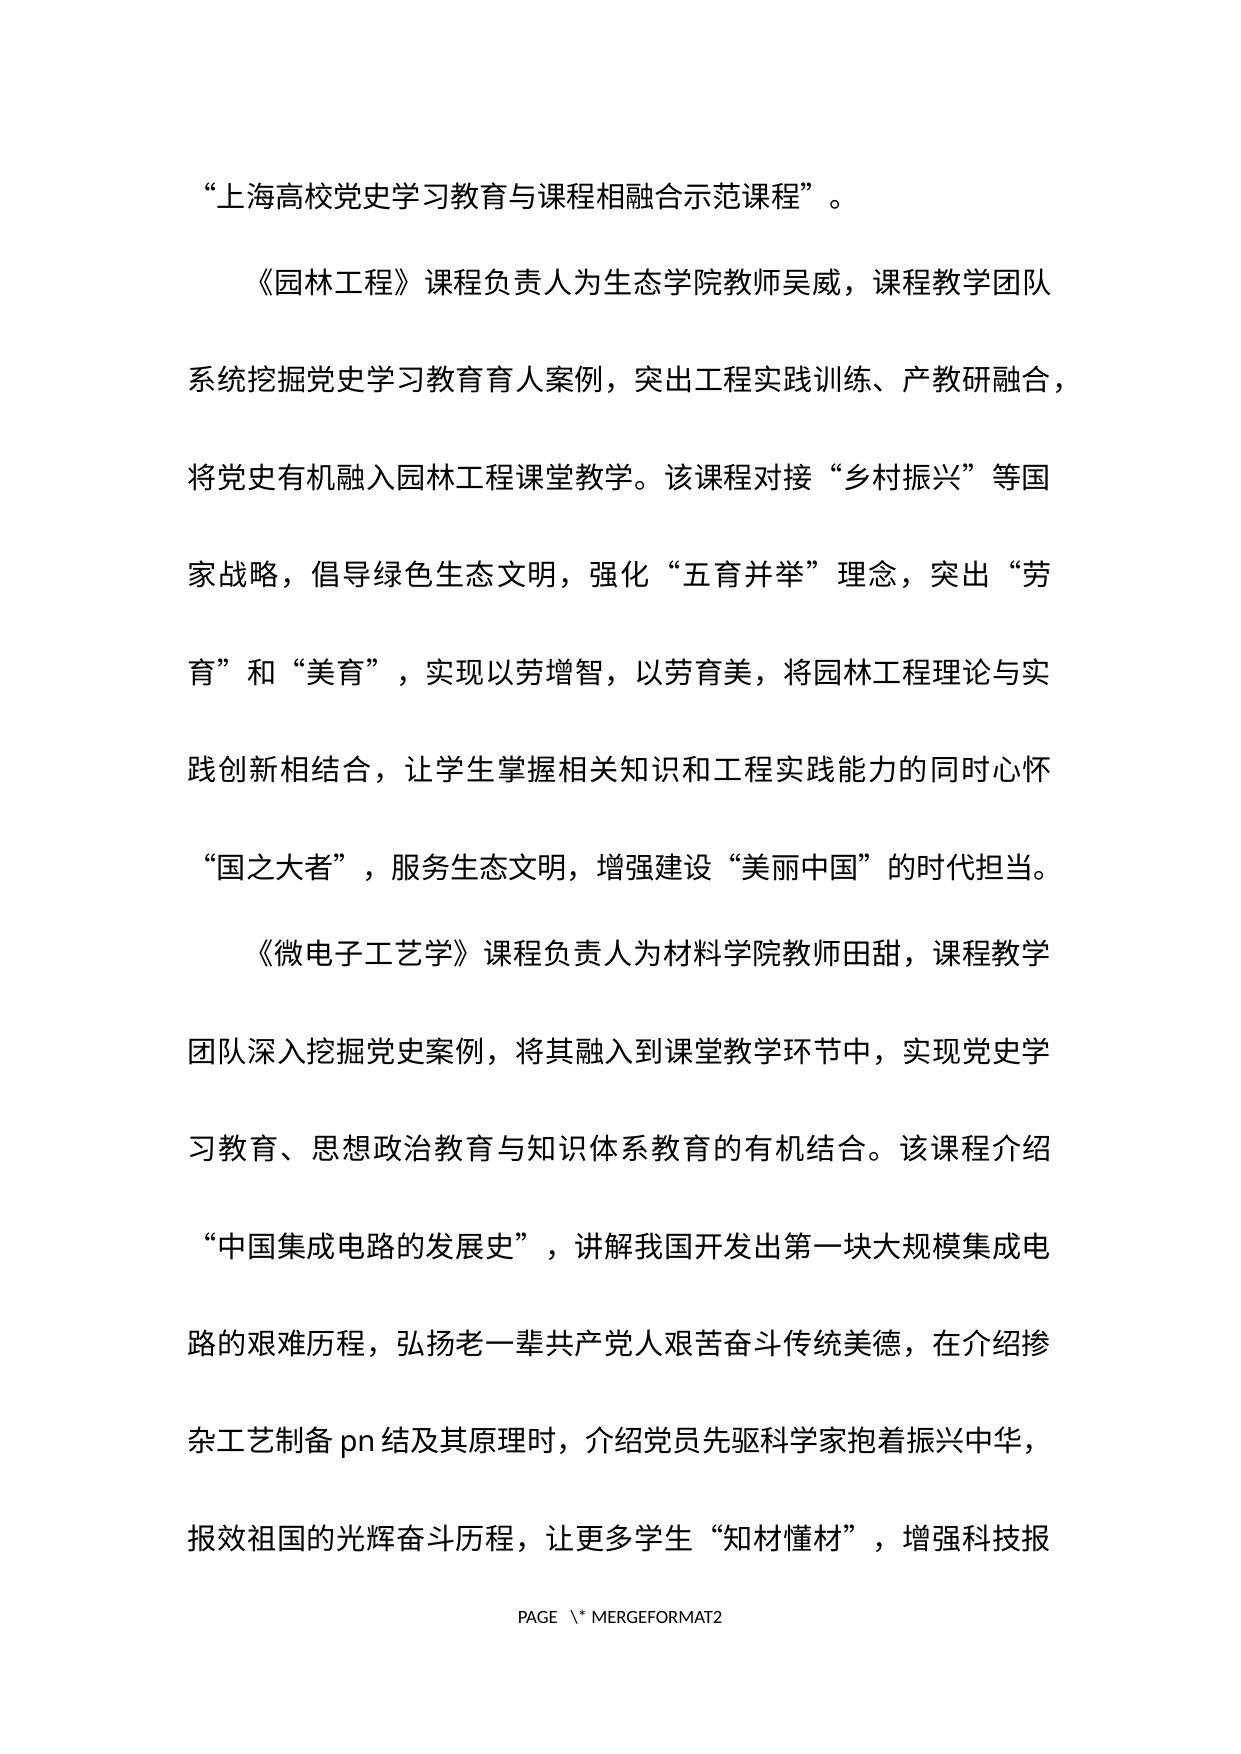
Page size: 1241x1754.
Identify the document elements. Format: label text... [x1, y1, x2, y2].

text 《园林工程》课程负责人为生态学院教师吴威，课程教学团队系统挖掘党史学习教育育人案例，突出工程实践训练、产教研融合，将党史有机融入园林工程课堂教学。该课程对接“乡村振兴”等国家战略，倡导绿色生态文明，强化“五育并举”理念，突出“劳育”和“美育”，实现以劳增智，以劳育美，将园林工程理论与实践创新相结合，让学生掌握相关知识和工程实践能力的同时心怀“国之大者”，服务生态文明，增强建设“美丽中国”的时代担当。 [187, 248, 1053, 898]
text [187, 919, 1053, 1569]
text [187, 162, 1053, 227]
